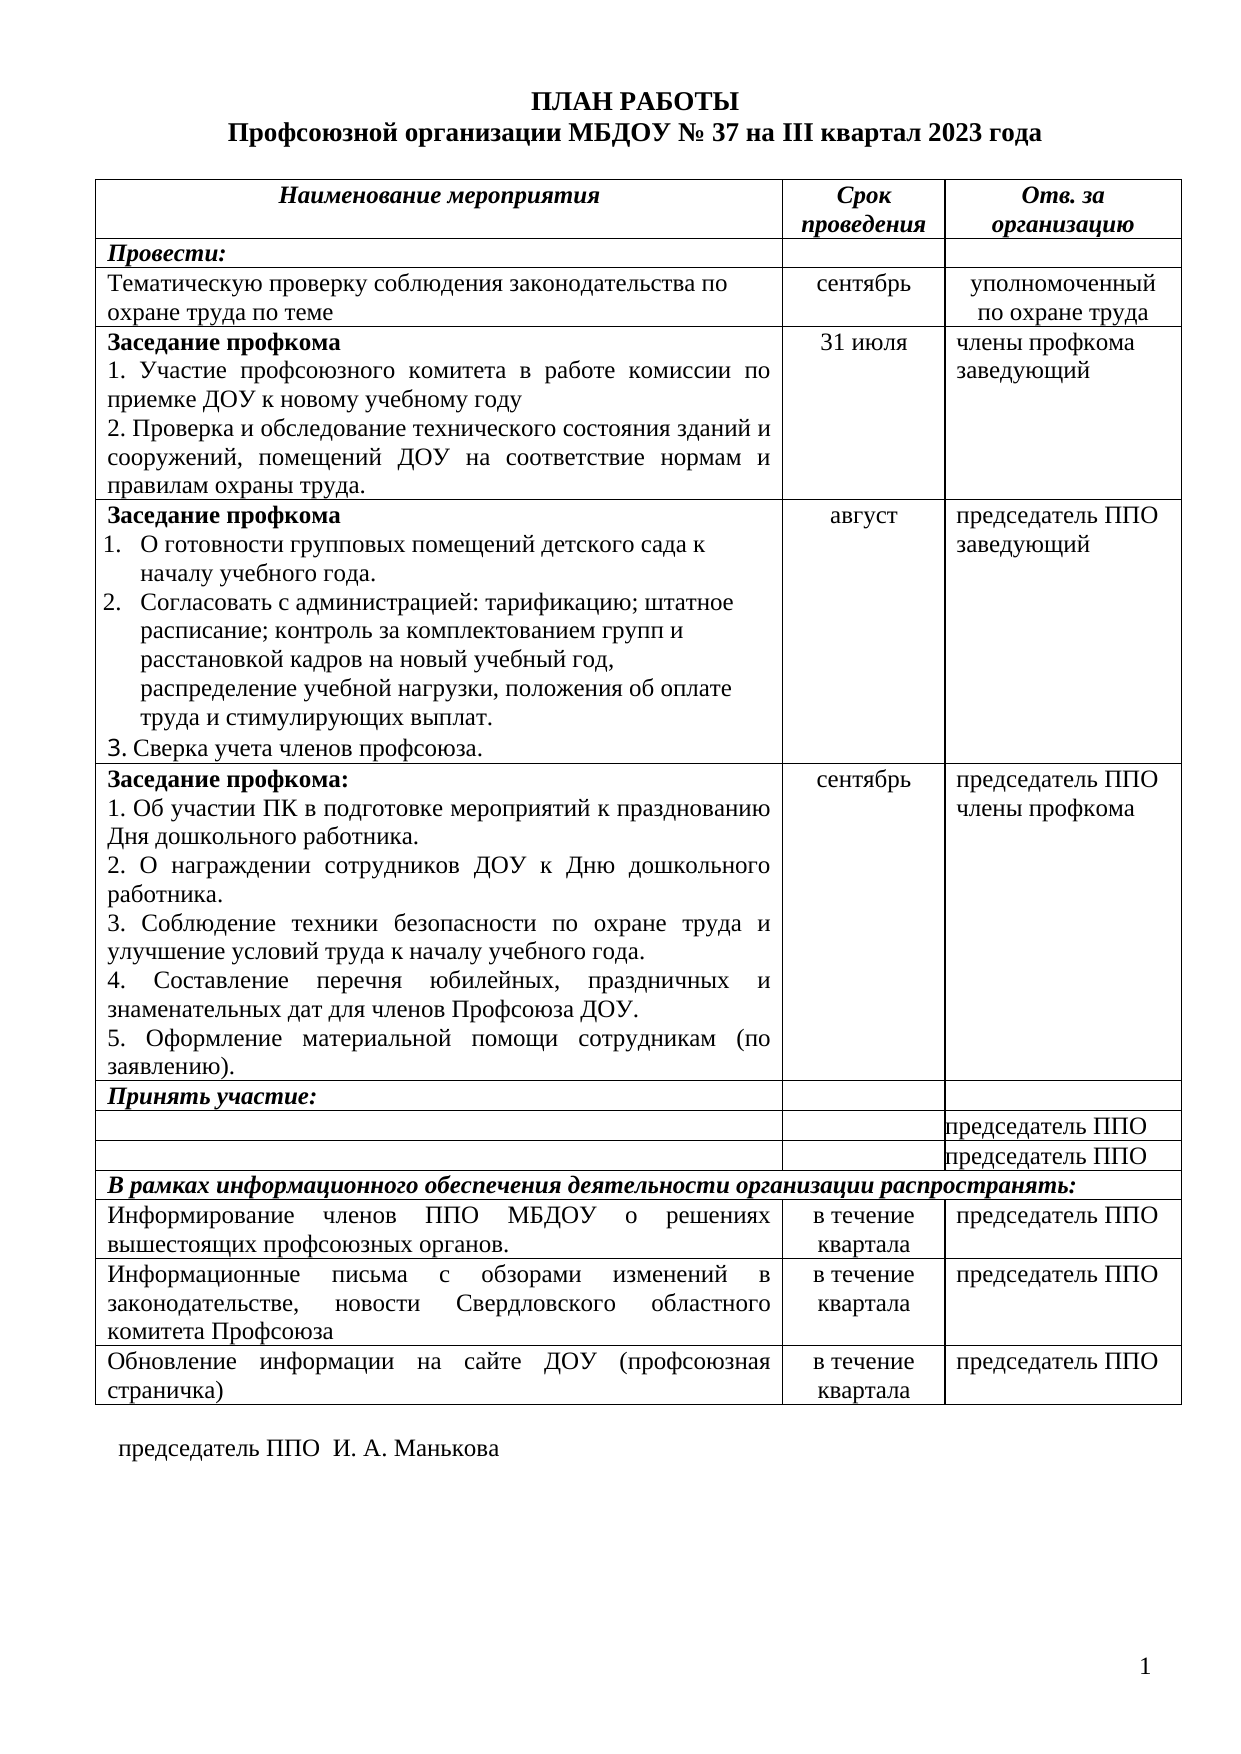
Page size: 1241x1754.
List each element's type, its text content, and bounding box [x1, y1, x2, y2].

table_cell Информирование членов ППО МБДОУ о решениях вышестоящих профсоюзных органов. [96, 1200, 782, 1258]
table_cell [783, 1111, 944, 1140]
table_cell председатель ППО заведующий [946, 500, 1181, 763]
table_cell в течение квартала [783, 1259, 944, 1345]
table_cell сентябрь [783, 764, 944, 1080]
table_cell в течение квартала [783, 1346, 944, 1404]
table_cell [946, 239, 1181, 267]
table_cell председатель ППО [946, 1346, 1181, 1404]
table_header Отв. за организацию [946, 180, 1181, 237]
table_cell председатель ППО [946, 1141, 1181, 1169]
table_cell председатель ППО [946, 1111, 1181, 1140]
table_cell В рамках информационного обеспечения деятельности организации распространять: [96, 1171, 1181, 1199]
table_cell Информационные письма с обзорами изменений в законодательстве, новости Свердловского областного комитета Профсоюза [96, 1259, 782, 1345]
table_cell [783, 1081, 944, 1110]
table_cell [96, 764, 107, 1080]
table_cell [946, 1081, 1181, 1110]
table_cell Провести: [96, 239, 782, 267]
table_header Наименование мероприятия [96, 180, 782, 237]
table_cell председатель ППО [946, 1259, 1181, 1345]
table_cell [783, 239, 944, 267]
table_cell Обновление информации на сайте ДОУ (профсоюзная страничка) [96, 1346, 782, 1404]
table_cell председатель ППО [946, 1200, 1181, 1258]
text председатель ППО И. А. Манькова [118, 1433, 1152, 1462]
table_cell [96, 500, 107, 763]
table_cell август [783, 500, 944, 763]
table_cell [96, 1111, 782, 1140]
table_cell сентябрь [783, 268, 944, 326]
table_cell председатель ППО члены профкома [946, 764, 1181, 1080]
table_cell в течение квартала [783, 1200, 944, 1258]
text ПЛАН РАБОТЫ [118, 85, 1152, 117]
text Профсоюзной организации МБДОУ № 37 на III квартал 2023 года [118, 117, 1152, 148]
table_header Срок проведения [783, 180, 944, 237]
table_cell [783, 1141, 944, 1169]
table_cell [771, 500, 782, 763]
table_cell уполномоченный по охране труда [946, 268, 1181, 326]
table_cell Заседание профкома 1. Участие профсоюзного комитета в работе комиссии по приемке ДОУ к новому учебному году 2. Проверка и обследование технического состояния зданий и сооружений, помещений ДОУ на соответствие нормам и правилам охраны труда. [96, 327, 782, 499]
table_cell члены профкома заведующий [946, 327, 1181, 499]
table_cell 31 июля [783, 327, 944, 499]
table_cell Принять участие: [96, 1081, 782, 1110]
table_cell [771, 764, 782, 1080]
table_cell [96, 1141, 782, 1169]
table_cell Тематическую проверку соблюдения законодательства по охране труда по теме [96, 268, 782, 326]
